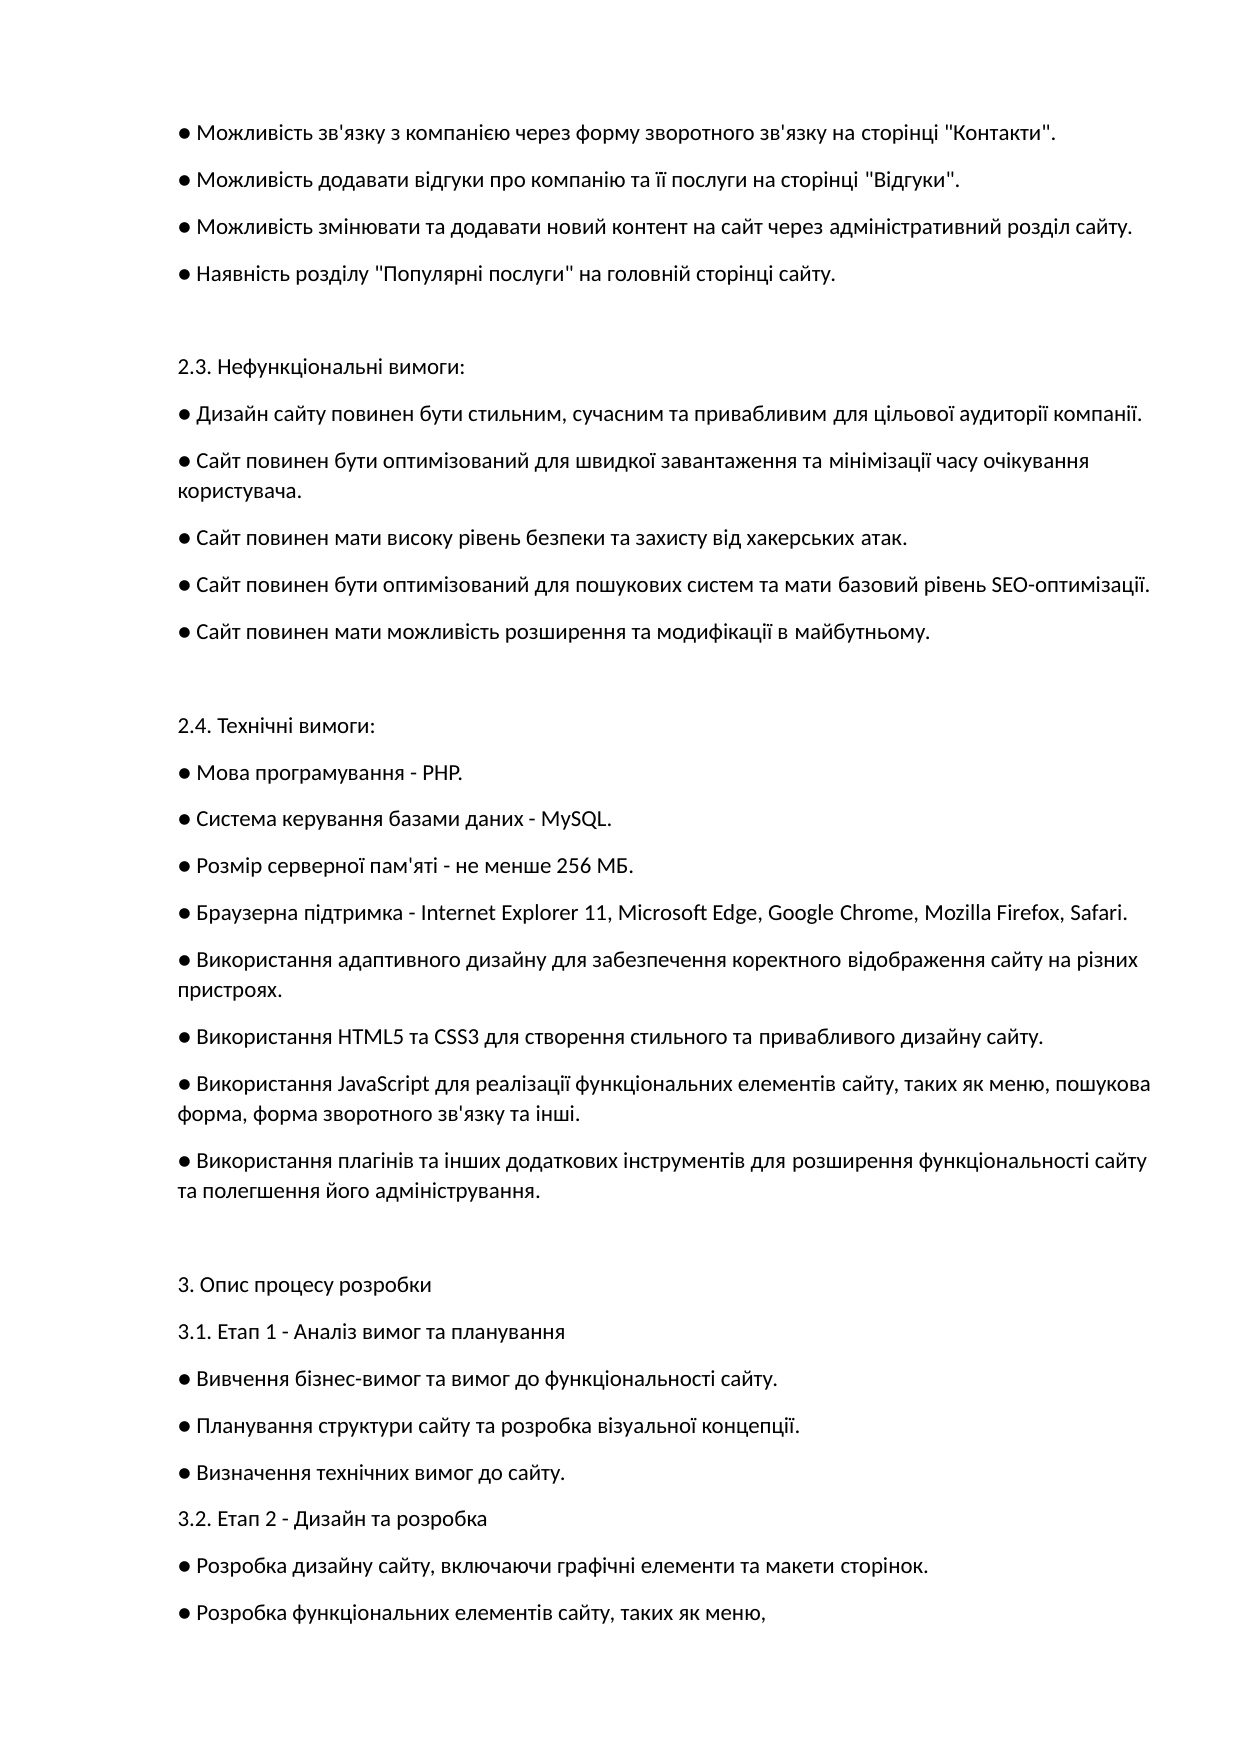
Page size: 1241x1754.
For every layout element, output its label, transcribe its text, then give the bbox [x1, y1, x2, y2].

text ● Вивчення бізнес-вимог та вимог до функціональності сайту. [177, 1364, 1152, 1392]
text ● Можливість додавати відгуки про компанію та її послуги на сторінці "Відгуки". [177, 165, 1152, 193]
text ● Система керування базами даних - MySQL. [177, 804, 1152, 833]
text ● Сайт повинен мати високу рівень безпеки та захисту від хакерських атак. [177, 523, 1152, 551]
text 2.4. Технічні вимоги: [177, 711, 1152, 739]
text ● Мова програмування - PHP. [177, 758, 1152, 786]
text ● Сайт повинен бути оптимізований для пошукових систем та мати базовий рівень SEO-оптимізації. [177, 570, 1152, 598]
text ● Використання HTML5 та CSS3 для створення стильного та привабливого дизайну сайту. [177, 1022, 1152, 1050]
text ● Використання плагінів та інших додаткових інструментів для розширення функціональності сайту та полегшення його адміністрування. [177, 1146, 1152, 1204]
text ● Сайт повинен мати можливість розширення та модифікації в майбутньому. [177, 617, 1152, 645]
text 3.2. Етап 2 - Дизайн та розробка [177, 1504, 1152, 1533]
text ● Дизайн сайту повинен бути стильним, сучасним та привабливим для цільової аудиторії компанії. [177, 399, 1152, 427]
text ● Планування структури сайту та розробка візуальної концепції. [177, 1411, 1152, 1439]
text ● Розмір серверної пам'яті - не менше 256 МБ. [177, 851, 1152, 879]
text ● Можливість змінювати та додавати новий контент на сайт через адміністративний розділ сайту. [177, 212, 1152, 240]
text 2.3. Нефункціональні вимоги: [177, 352, 1152, 381]
text ● Розробка дизайну сайту, включаючи графічні елементи та макети сторінок. [177, 1551, 1152, 1579]
text ● Використання JavaScript для реалізації функціональних елементів сайту, таких як меню, пошукова форма, форма зворотного зв'язку та інші. [177, 1069, 1152, 1127]
text ● Можливість зв'язку з компанією через форму зворотного зв'язку на сторінці "Контакти". [177, 118, 1152, 146]
text ● Розробка функціональних елементів сайту, таких як меню, [177, 1598, 1152, 1626]
text ● Використання адаптивного дизайну для забезпечення коректного відображення сайту на різних пристроях. [177, 945, 1152, 1003]
text 3.1. Етап 1 - Аналіз вимог та планування [177, 1317, 1152, 1345]
text 3. Опис процесу розробки [177, 1270, 1152, 1298]
text ● Визначення технічних вимог до сайту. [177, 1458, 1152, 1486]
text ● Сайт повинен бути оптимізований для швидкої завантаження та мінімізації часу очікування користувача. [177, 446, 1152, 504]
text ● Браузерна підтримка - Internet Explorer 11, Microsoft Edge, Google Chrome, Mozilla Firefox, Safari. [177, 898, 1152, 926]
text ● Наявність розділу "Популярні послуги" на головній сторінці сайту. [177, 259, 1152, 287]
